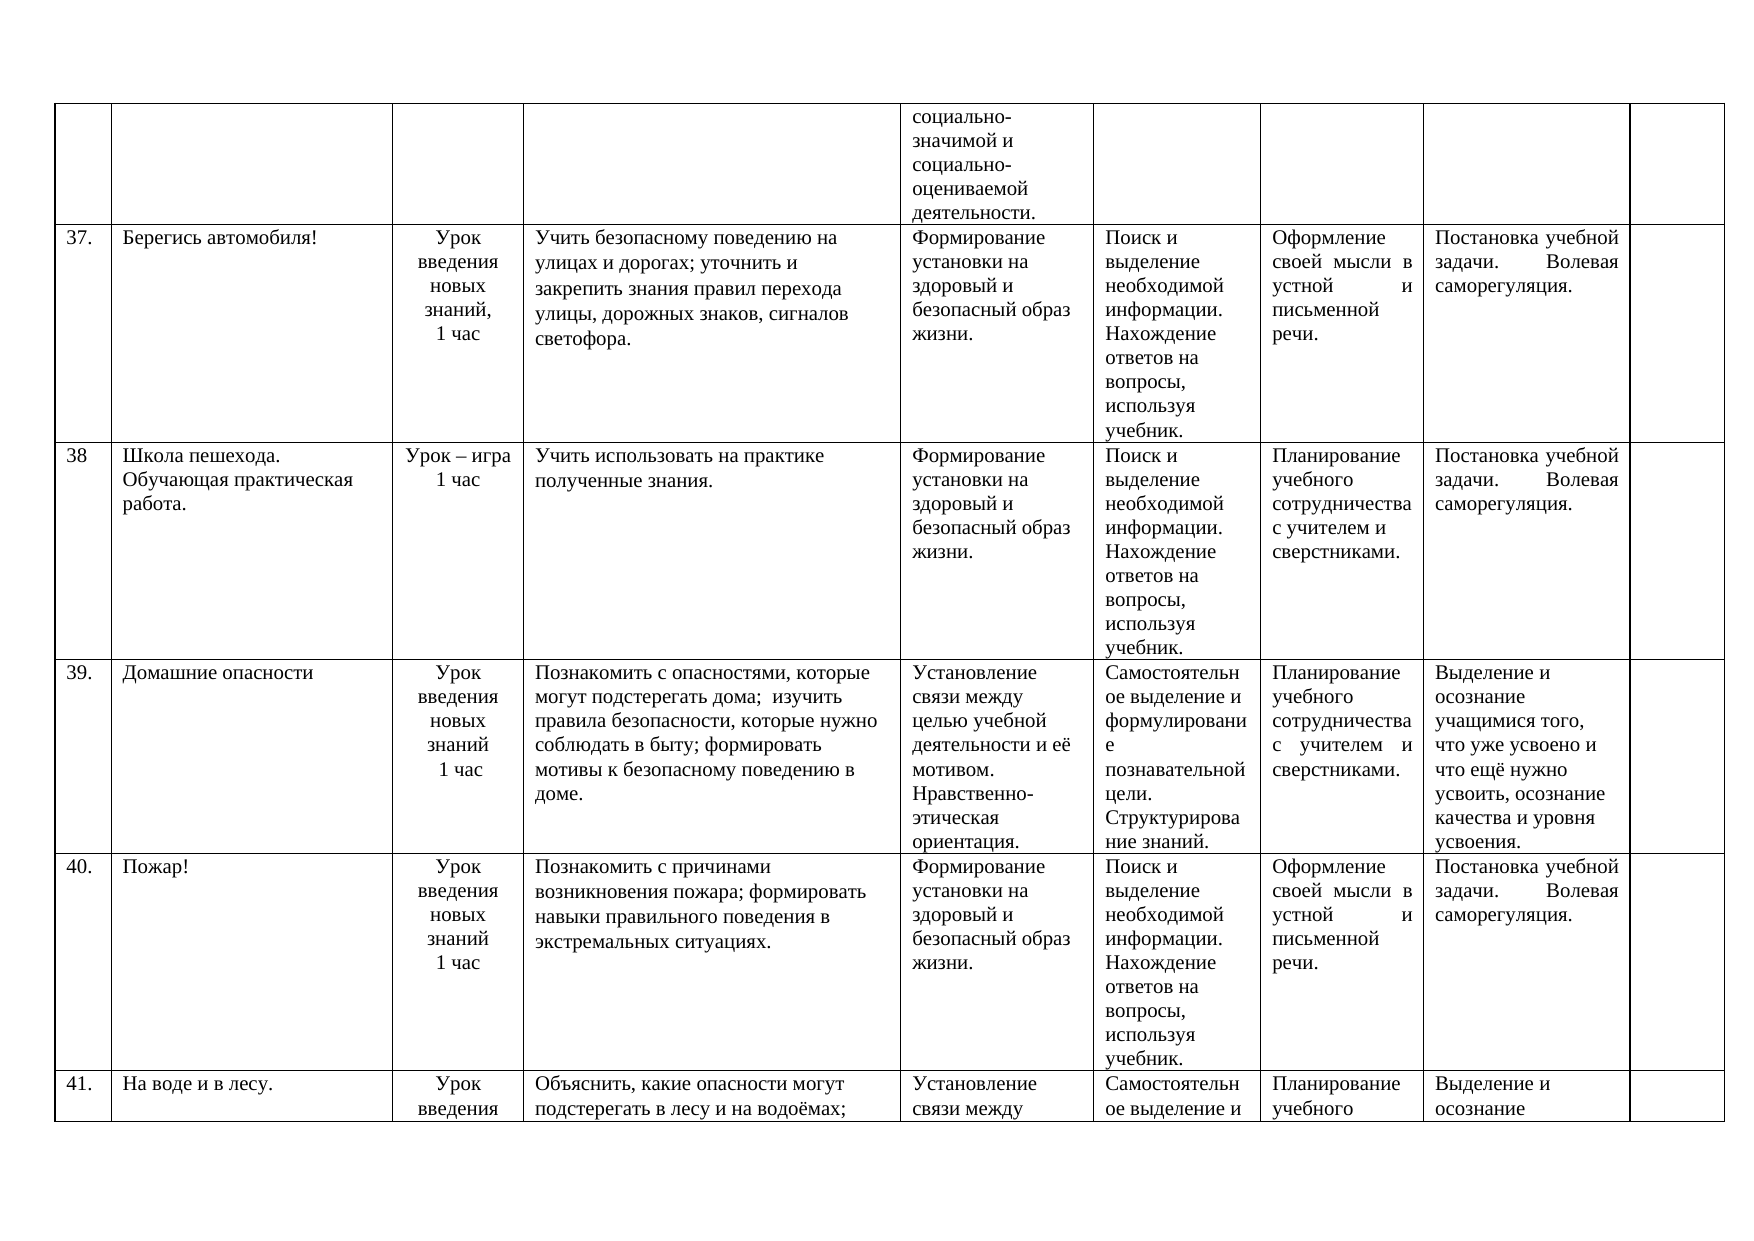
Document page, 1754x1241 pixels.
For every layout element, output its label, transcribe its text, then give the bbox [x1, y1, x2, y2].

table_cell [524, 1071, 900, 1121]
table_cell Постановка учебной задачи. Волевая саморегуляция. [1424, 854, 1629, 1070]
table_cell [1631, 443, 1724, 659]
table_cell Формирование установки на здоровый и безопасный образ жизни. [901, 443, 1093, 659]
table_cell Урок – игра 1 час [393, 443, 523, 659]
table_cell 36 [56, 104, 111, 224]
table_cell Поиск и выделение необходимой информации. Нахождение ответов на вопросы, используя учебник. [1094, 225, 1260, 442]
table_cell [1261, 1071, 1423, 1121]
table_cell Урок введения новых знаний, 1 час [393, 225, 523, 442]
table_cell Домашние опасности [112, 660, 392, 853]
table_cell [1631, 1071, 1724, 1121]
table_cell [1094, 1071, 1260, 1121]
table_cell Формирование установки на здоровый и безопасный образ жизни. [901, 854, 1093, 1070]
table_cell Оформление своей мысли в устной и письменной речи. [1261, 854, 1423, 1070]
table_cell 40. [56, 854, 111, 1070]
table_cell Планирование учебного сотрудничества с учителем и сверстниками. [1261, 660, 1423, 853]
table_cell [1631, 225, 1724, 442]
table_cell Учить использовать на практике полученные знания. [524, 443, 900, 659]
table_cell [1631, 104, 1724, 224]
table_cell Формирование установки на здоровый и безопасный образ жизни. [901, 225, 1093, 442]
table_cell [112, 104, 392, 224]
table_cell Урок введения новых знаний 1 час [393, 660, 523, 853]
table_cell Пожар! [112, 854, 392, 1070]
table_cell Познакомить с причинами возникновения пожара; формировать навыки правильного поведения в экстремальных ситуациях. [524, 854, 900, 1070]
table_cell Постановка учебной задачи. Волевая саморегуляция. [1424, 225, 1629, 442]
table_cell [901, 1071, 1093, 1121]
table_cell Выделение и осознание учащимися того, что уже усвоено и что ещё нужно усвоить, осознание качества и уровня усвоения. [1424, 660, 1629, 853]
table_cell 38 [56, 443, 111, 659]
table_cell Поиск и выделение необходимой информации. Нахождение ответов на вопросы, используя учебник. [1094, 854, 1260, 1070]
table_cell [393, 1071, 523, 1121]
table_cell Поиск и выделение необходимой информации. Нахождение ответов на вопросы, используя учебник. [1094, 443, 1260, 659]
table_cell [1631, 854, 1724, 1070]
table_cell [1424, 104, 1629, 224]
table_cell 39. [56, 660, 111, 853]
table_cell Школа пешехода. Обучающая практическая работа. [112, 443, 392, 659]
table_cell Планирование учебного сотрудничества с учителем и сверстниками. [1261, 443, 1423, 659]
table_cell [1094, 104, 1260, 224]
table_cell Учить безопасному поведению на улицах и дорогах; уточнить и закрепить знания правил перехода улицы, дорожных знаков, сигналов светофора. [524, 225, 900, 442]
table_cell Берегись автомобиля! [112, 225, 392, 442]
table_cell Установление связи между целью учебной деятельности и её мотивом. Нравственно-этическая ориентация. [901, 660, 1093, 853]
table_cell 41. [56, 1071, 111, 1121]
table_cell Оформление своей мысли в устной и письменной речи. [1261, 225, 1423, 442]
table_cell Урок введения новых знаний 1 час [393, 854, 523, 1070]
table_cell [393, 104, 523, 224]
table_cell 37. [56, 225, 111, 442]
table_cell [1424, 1071, 1629, 1121]
table_cell Постановка учебной задачи. Волевая саморегуляция. [1424, 443, 1629, 659]
table_cell [1631, 660, 1724, 853]
table_cell Самостоятельное выделение и формулирование познавательной цели. Структурирование знаний. [1094, 660, 1260, 853]
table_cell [524, 104, 900, 224]
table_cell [1261, 104, 1423, 224]
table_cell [901, 104, 1093, 224]
table_cell Познакомить с опасностями, которые могут подстерегать дома; изучить правила безопасности, которые нужно соблюдать в быту; формировать мотивы к безопасному поведению в доме. [524, 660, 900, 853]
table_cell На воде и в лесу. [112, 1071, 392, 1121]
